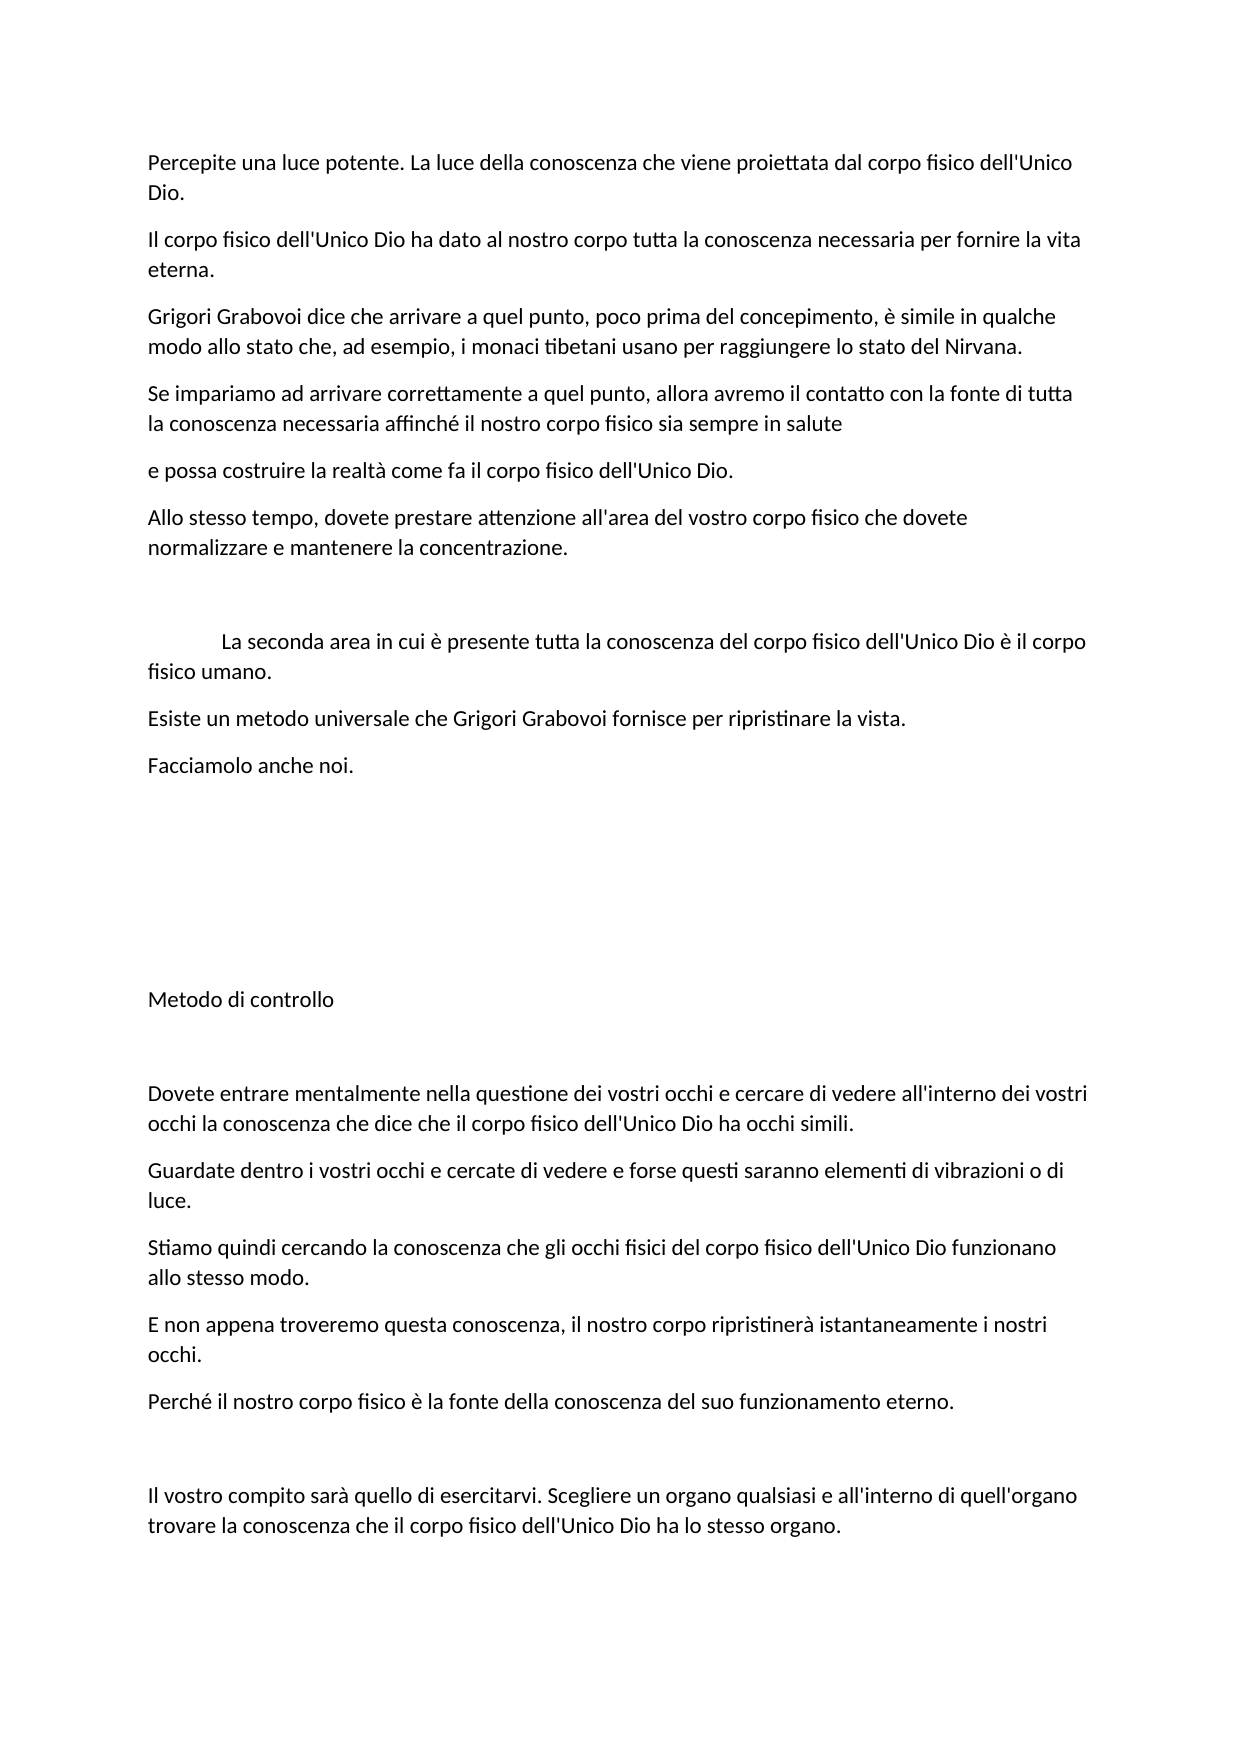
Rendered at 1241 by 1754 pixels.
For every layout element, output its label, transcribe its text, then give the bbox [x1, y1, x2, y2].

text La seconda area in cui è presente tutta la conoscenza del corpo fisico dell'Unico Dio è il corpo fisico umano. [148, 627, 1093, 685]
text Il vostro compito sarà quello di esercitarvi. Scegliere un organo qualsiasi e all'interno di quell'organo trovare la conoscenza che il corpo fisico dell'Unico Dio ha lo stesso organo. [148, 1481, 1093, 1539]
text E non appena troveremo questa conoscenza, il nostro corpo ripristinerà istantaneamente i nostri occhi. [148, 1310, 1093, 1368]
text Dovete entrare mentalmente nella questione dei vostri occhi e cercare di vedere all'interno dei vostri occhi la conoscenza che dice che il corpo fisico dell'Unico Dio ha occhi simili. [148, 1079, 1093, 1137]
text Percepite una luce potente. La luce della conoscenza che viene proiettata dal corpo fisico dell'Unico Dio. [148, 148, 1093, 206]
text Grigori Grabovoi dice che arrivare a quel punto, poco prima del concepimento, è simile in qualche modo allo stato che, ad esempio, i monaci tibetani usano per raggiungere lo stato del Nirvana. [148, 302, 1093, 360]
text Allo stesso tempo, dovete prestare attenzione all'area del vostro corpo fisico che dovete normalizzare e mantenere la concentrazione. [148, 503, 1093, 561]
text Guardate dentro i vostri occhi e cercate di vedere e forse questi saranno elementi di vibrazioni o di luce. [148, 1156, 1093, 1214]
text Se impariamo ad arrivare correttamente a quel punto, allora avremo il contatto con la fonte di tutta la conoscenza necessaria affinché il nostro corpo fisico sia sempre in salute [148, 379, 1093, 437]
text Perché il nostro corpo fisico è la fonte della conoscenza del suo funzionamento eterno. [148, 1387, 1093, 1415]
text Il corpo fisico dell'Unico Dio ha dato al nostro corpo tutta la conoscenza necessaria per fornire la vita eterna. [148, 225, 1093, 283]
text Facciamolo anche noi. [148, 751, 1093, 779]
text Stiamo quindi cercando la conoscenza che gli occhi fisici del corpo fisico dell'Unico Dio funzionano allo stesso modo. [148, 1233, 1093, 1291]
text Esiste un metodo universale che Grigori Grabovoi fornisce per ripristinare la vista. [148, 704, 1093, 732]
text Metodo di controllo [148, 985, 1093, 1013]
text e possa costruire la realtà come fa il corpo fisico dell'Unico Dio. [148, 456, 1093, 484]
